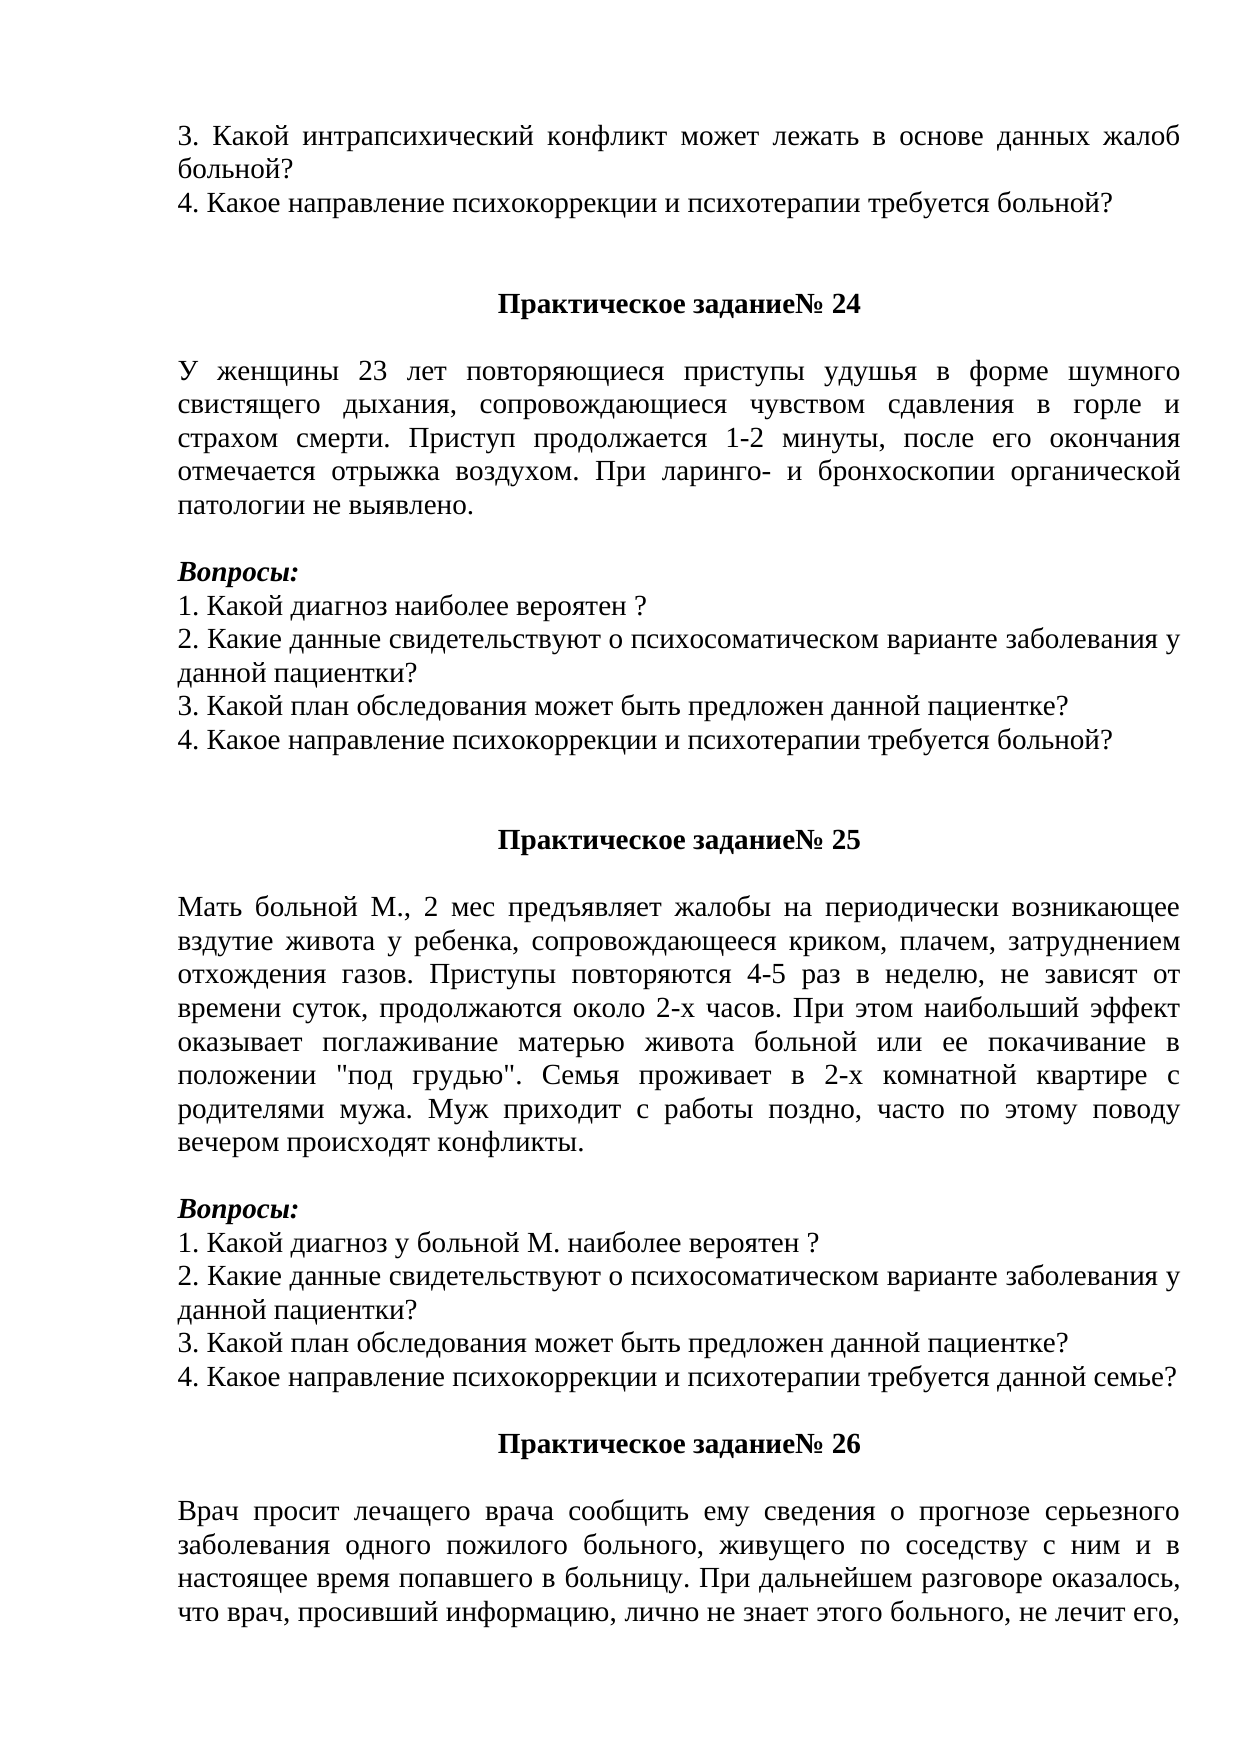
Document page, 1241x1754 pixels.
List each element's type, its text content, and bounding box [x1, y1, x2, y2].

text Мать больной М., 2 мес предъявляет жалобы на периодически возникающее вздутие живота у ребенка, сопровождающееся криком, плачем, затруднением отхождения газов. Приступы повторяются 4-5 раз в неделю, не зависят от времени суток, продолжаются около 2-х часов. При этом наибольший эффект оказывает поглаживание матерью живота больной или ее покачивание в положении "под грудью". Семья проживает в 2-х комнатной квартире с родителями мужа. Муж приходит с работы поздно, часто по этому поводу вечером происходят конфликты. [177, 889, 1181, 1158]
text 3. Какой план обследования может быть предложен данной пациентке? [177, 1326, 1181, 1359]
text 2. Какие данные свидетельствуют о психосоматическом варианте заболевания у данной пациентки? [177, 1258, 1181, 1326]
text Вопросы: [177, 1191, 1181, 1225]
text 3. Какой план обследования может быть предложен данной пациентке? [177, 688, 1181, 722]
text Практическое задание№ 24 [177, 286, 1181, 319]
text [177, 1493, 1181, 1627]
text 4. Какое направление психокоррекции и психотерапии требуется данной семье? [177, 1359, 1181, 1393]
text 4. Какое направление психокоррекции и психотерапии требуется больной? [177, 722, 1181, 755]
text 2. Какие данные свидетельствуют о психосоматическом варианте заболевания у данной пациентки? [177, 621, 1181, 688]
text 4. Какое направление психокоррекции и психотерапии требуется больной? [177, 185, 1181, 219]
text 1. Какой диагноз у больной М. наиболее вероятен ? [177, 1225, 1181, 1258]
text Практическое задание№ 26 [177, 1426, 1181, 1460]
text Практическое задание№ 25 [177, 822, 1181, 856]
text Вопросы: [177, 554, 1181, 588]
text 1. Какой диагноз наиболее вероятен ? [177, 588, 1181, 621]
text У женщины 23 лет повторяющиеся приступы удушья в форме шумного свистящего дыхания, сопровождающиеся чувством сдавления в горле и страхом смерти. Приступ продолжается 1-2 минуты, после его окончания отмечается отрыжка воздухом. При ларинго- и бронхоскопии органической патологии не выявлено. [177, 353, 1181, 521]
text 3. Какой интрапсихический конфликт может лежать в основе данных жалоб больной? [177, 118, 1181, 185]
